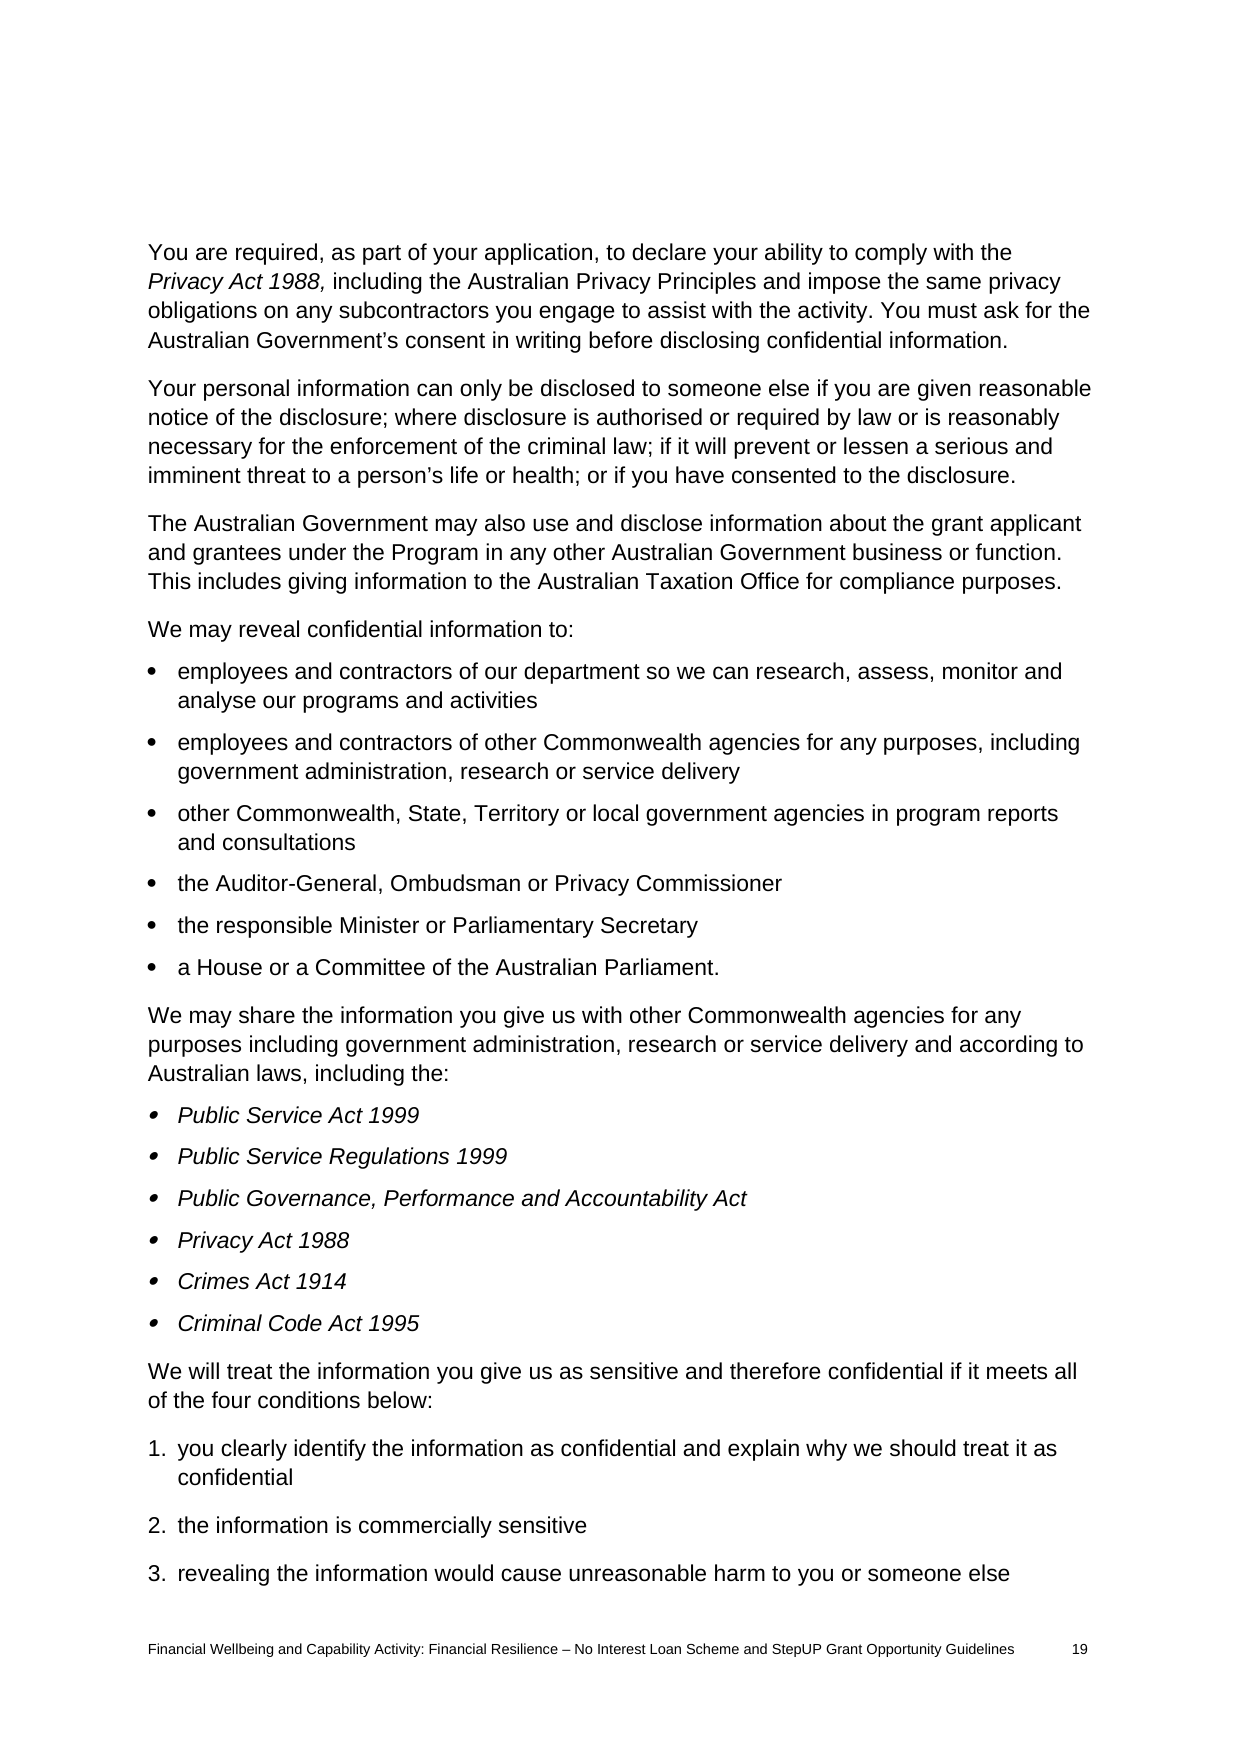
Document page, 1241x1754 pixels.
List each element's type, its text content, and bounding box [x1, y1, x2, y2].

text Public Service Regulations 1999 [148, 1140, 1092, 1169]
text Public Governance, Performance and Accountability Act [148, 1182, 1092, 1211]
text We will treat the information you give us as sensitive and therefore confidential if it meets all of the four conditions below: [148, 1355, 1092, 1413]
text You are required, as part of your application, to declare your ability to comply with the Privacy Act 1988, including the Australian Privacy Principles and impose the same privacy obligations on any subcontractors you engage to assist with the activity. You must ask for the Australian Government’s consent in writing before disclosing confidential information. [148, 236, 1092, 353]
list revealing the information would cause unreasonable harm to you or someone else [148, 1557, 1092, 1586]
text other Commonwealth, State, Territory or local government agencies in program reports and consultations [148, 797, 1092, 855]
text employees and contractors of our department so we can research, assess, monitor and analyse our programs and activities [148, 655, 1092, 713]
text We may share the information you give us with other Commonwealth agencies for any purposes including government administration, research or service delivery and according to Australian laws, including the: [148, 999, 1092, 1086]
text the responsible Minister or Parliamentary Secretary [148, 909, 1092, 938]
list the information is commercially sensitive [148, 1509, 1092, 1538]
text The Australian Government may also use and disclose information about the grant applicant and grantees under the Program in any other Australian Government business or function. This includes giving information to the Australian Taxation Office for compliance purposes. [148, 507, 1092, 594]
text Your personal information can only be disclosed to someone else if you are given reasonable notice of the disclosure; where disclosure is authorised or required by law or is reasonably necessary for the enforcement of the criminal law; if it will prevent or lessen a serious and imminent threat to a person’s life or health; or if you have consented to the disclosure. [148, 372, 1092, 488]
text Crimes Act 1914 [148, 1265, 1092, 1294]
text employees and contractors of other Commonwealth agencies for any purposes, including government administration, research or service delivery [148, 726, 1092, 784]
text Public Service Act 1999 [148, 1099, 1092, 1128]
text Criminal Code Act 1995 [148, 1307, 1092, 1336]
text the Auditor-General, Ombudsman or Privacy Commissioner [148, 867, 1092, 897]
text We may reveal confidential information to: [148, 613, 1092, 642]
list you clearly identify the information as confidential and explain why we should treat it as confidential [148, 1432, 1092, 1490]
text Privacy Act 1988 [148, 1224, 1092, 1253]
text a House or a Committee of the Australian Parliament. [148, 951, 1092, 980]
